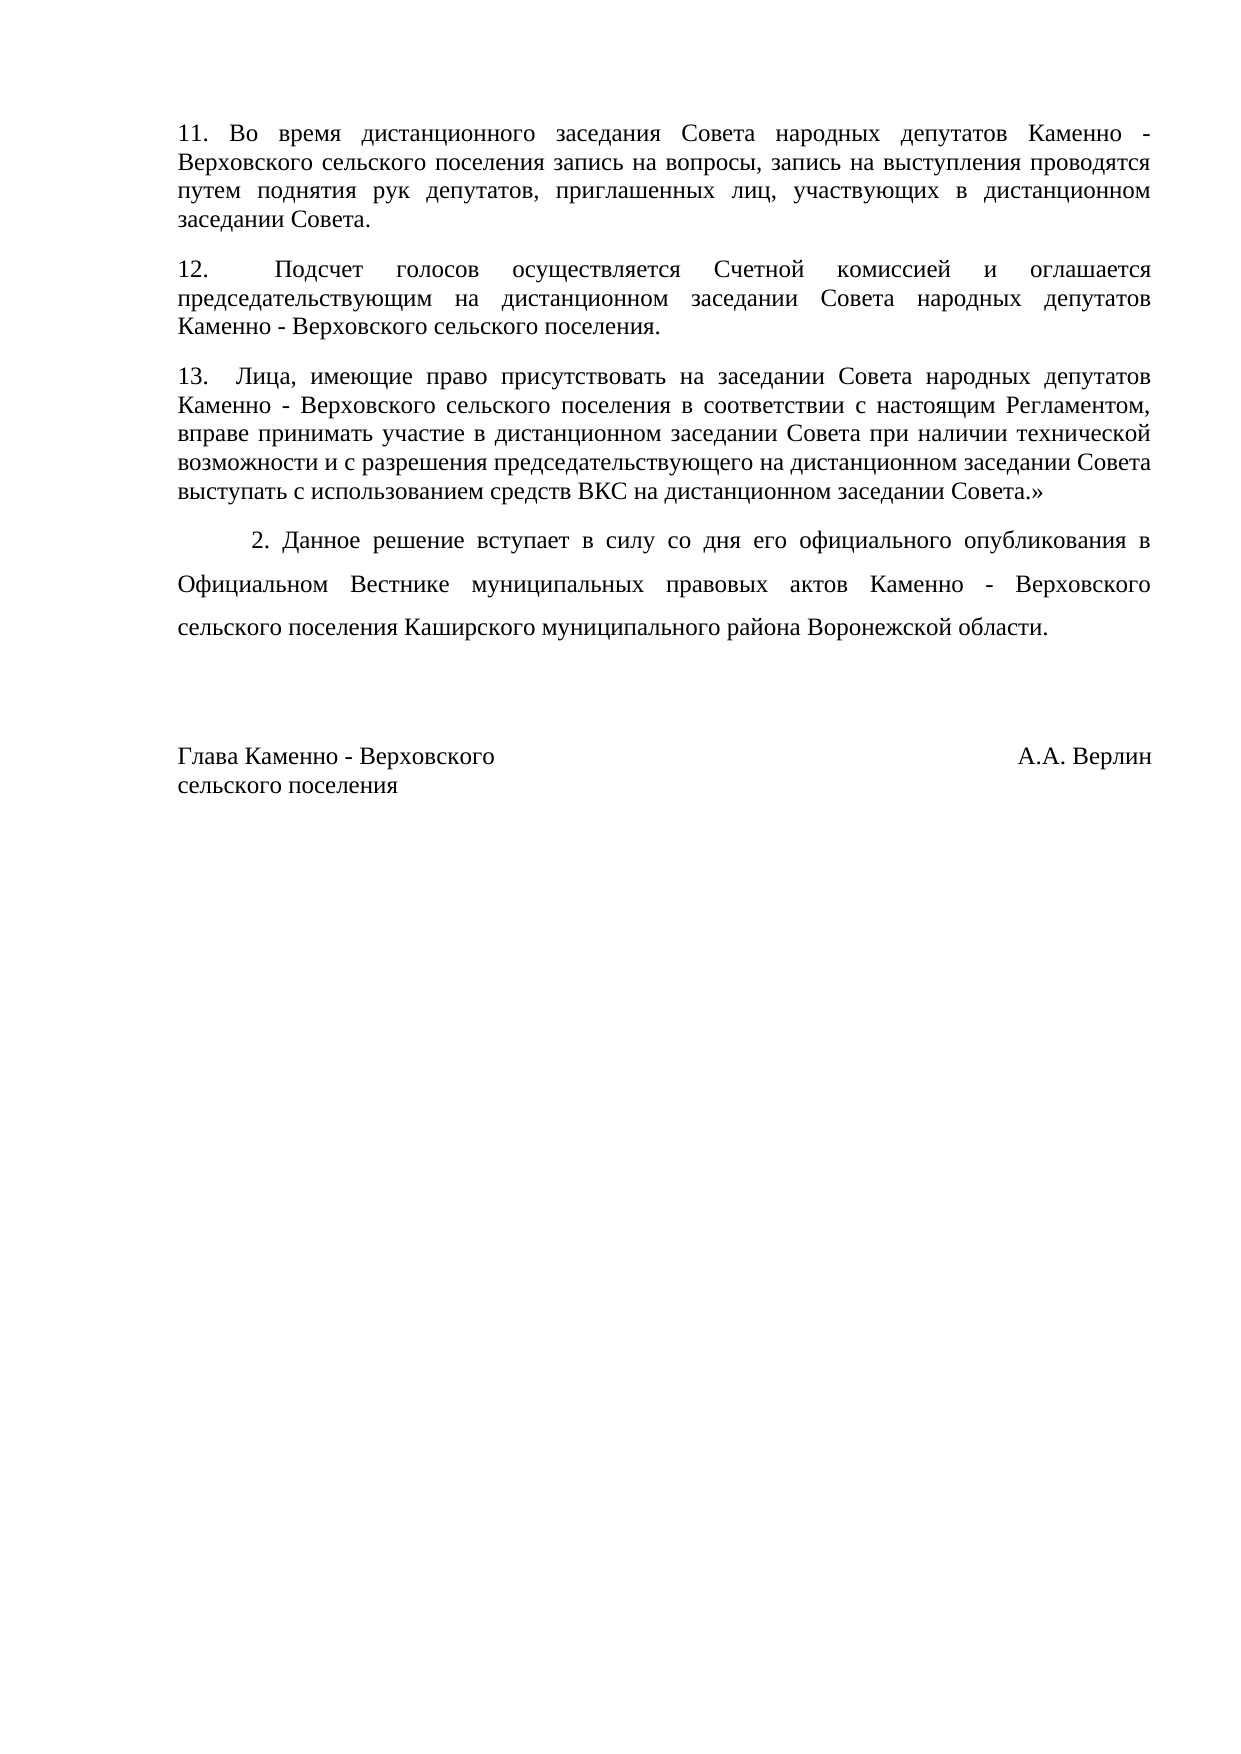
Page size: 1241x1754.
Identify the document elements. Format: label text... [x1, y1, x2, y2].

text 12. Подсчет голосов осуществляется Счетной комиссией и оглашается председательствующим на дистанционном заседании Совета народных депутатов Каменно - Верховского сельского поселения. [177, 254, 1152, 340]
text 13. Лица, имеющие право присутствовать на заседании Совета народных депутатов Каменно - Верховского сельского поселения в соответствии с настоящим Регламентом, вправе принимать участие в дистанционном заседании Совета при наличии технической возможности и с разрешения председательствующего на дистанционном заседании Совета выступать с использованием средств ВКС на дистанционном заседании Совета.» [177, 361, 1152, 505]
text 11. Во время дистанционного заседания Совета народных депутатов Каменно - Верховского сельского поселения запись на вопросы, запись на выступления проводятся путем поднятия рук депутатов, приглашенных лиц, участвующих в дистанционном заседании Совета. [177, 118, 1152, 233]
text 2. Данное решение вступает в силу со дня его официального опубликования в Официальном Вестнике муниципальных правовых актов Каменно - Верховского сельского поселения Каширского муниципального района Воронежской области. [177, 526, 1152, 641]
table_header Глава Каменно - Верховского сельского поселения [166, 741, 694, 827]
table_header А.А. Верлин [694, 741, 1163, 827]
